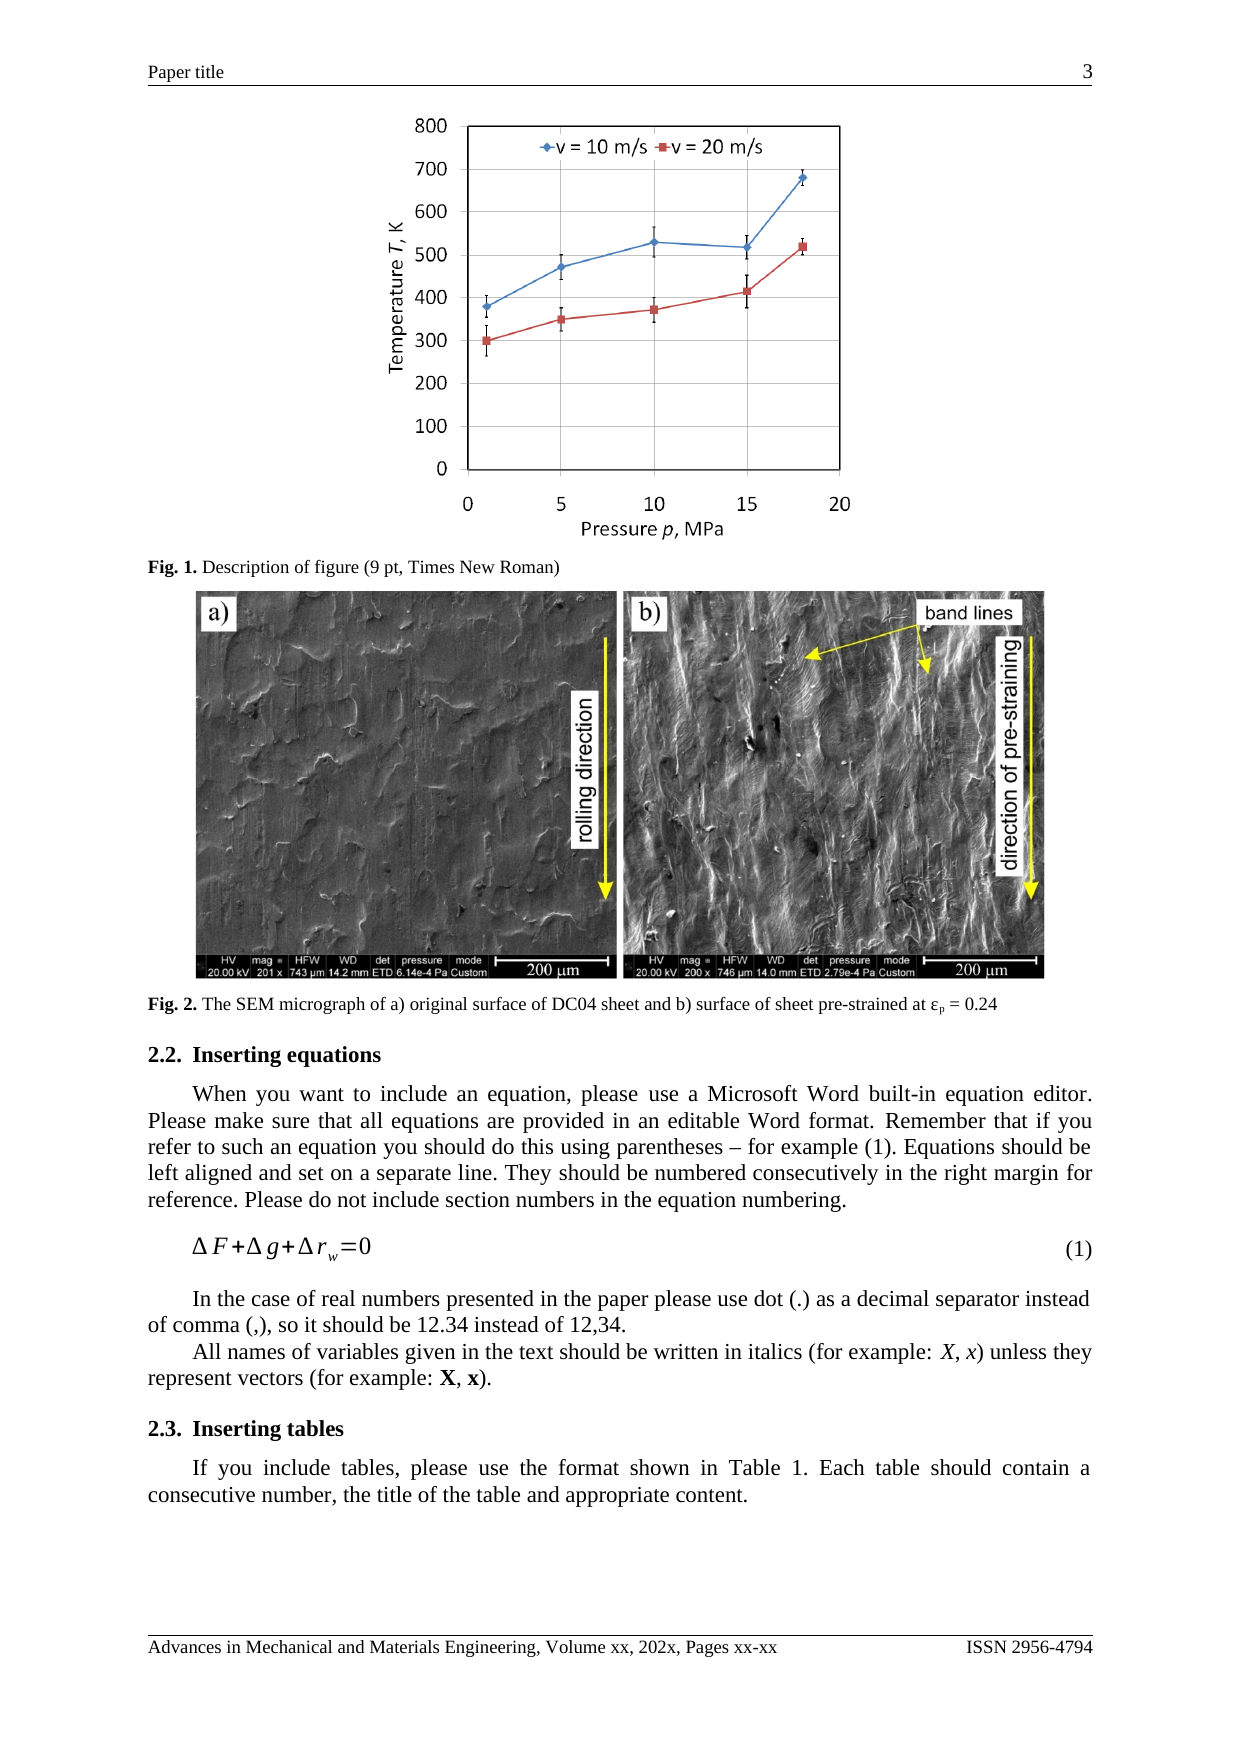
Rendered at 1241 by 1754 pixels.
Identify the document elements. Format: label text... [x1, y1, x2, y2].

picture [195, 591, 1045, 979]
text All names of variables given in the text should be written in italics (for example: X, x) unless they represent vectors (for example: X, x). [148, 1338, 1092, 1391]
subtitle Inserting equations [148, 1041, 1092, 1068]
text (1) [148, 1233, 1092, 1264]
picture [383, 114, 857, 542]
text Fig. 1. Description of figure (9 pt, Times New Roman) [148, 556, 1092, 577]
text In the case of real numbers presented in the paper please use dot (.) as a decimal separator instead of comma (,), so it should be 12.34 instead of 12,34. [148, 1285, 1092, 1338]
text When you want to include an equation, please use a Microsoft Word built-in equation editor. Please make sure that all equations are provided in an editable Word format. Remember that if you refer to such an equation you should do this using parentheses – for example (1). Equations should be left aligned and set on a separate line. They should be numbered consecutively in the right margin for reference. Please do not include section numbers in the equation numbering. [148, 1080, 1092, 1212]
text If you include tables, please use the format shown in Table 1. Each table should contain a consecutive number, the title of the table and appropriate content. [148, 1454, 1092, 1507]
text Fig. 2. The SEM micrograph of a) original surface of DC04 sheet and b) surface of sheet pre-strained at εp = 0.24 [148, 993, 1092, 1015]
subtitle Inserting tables [148, 1416, 1092, 1442]
